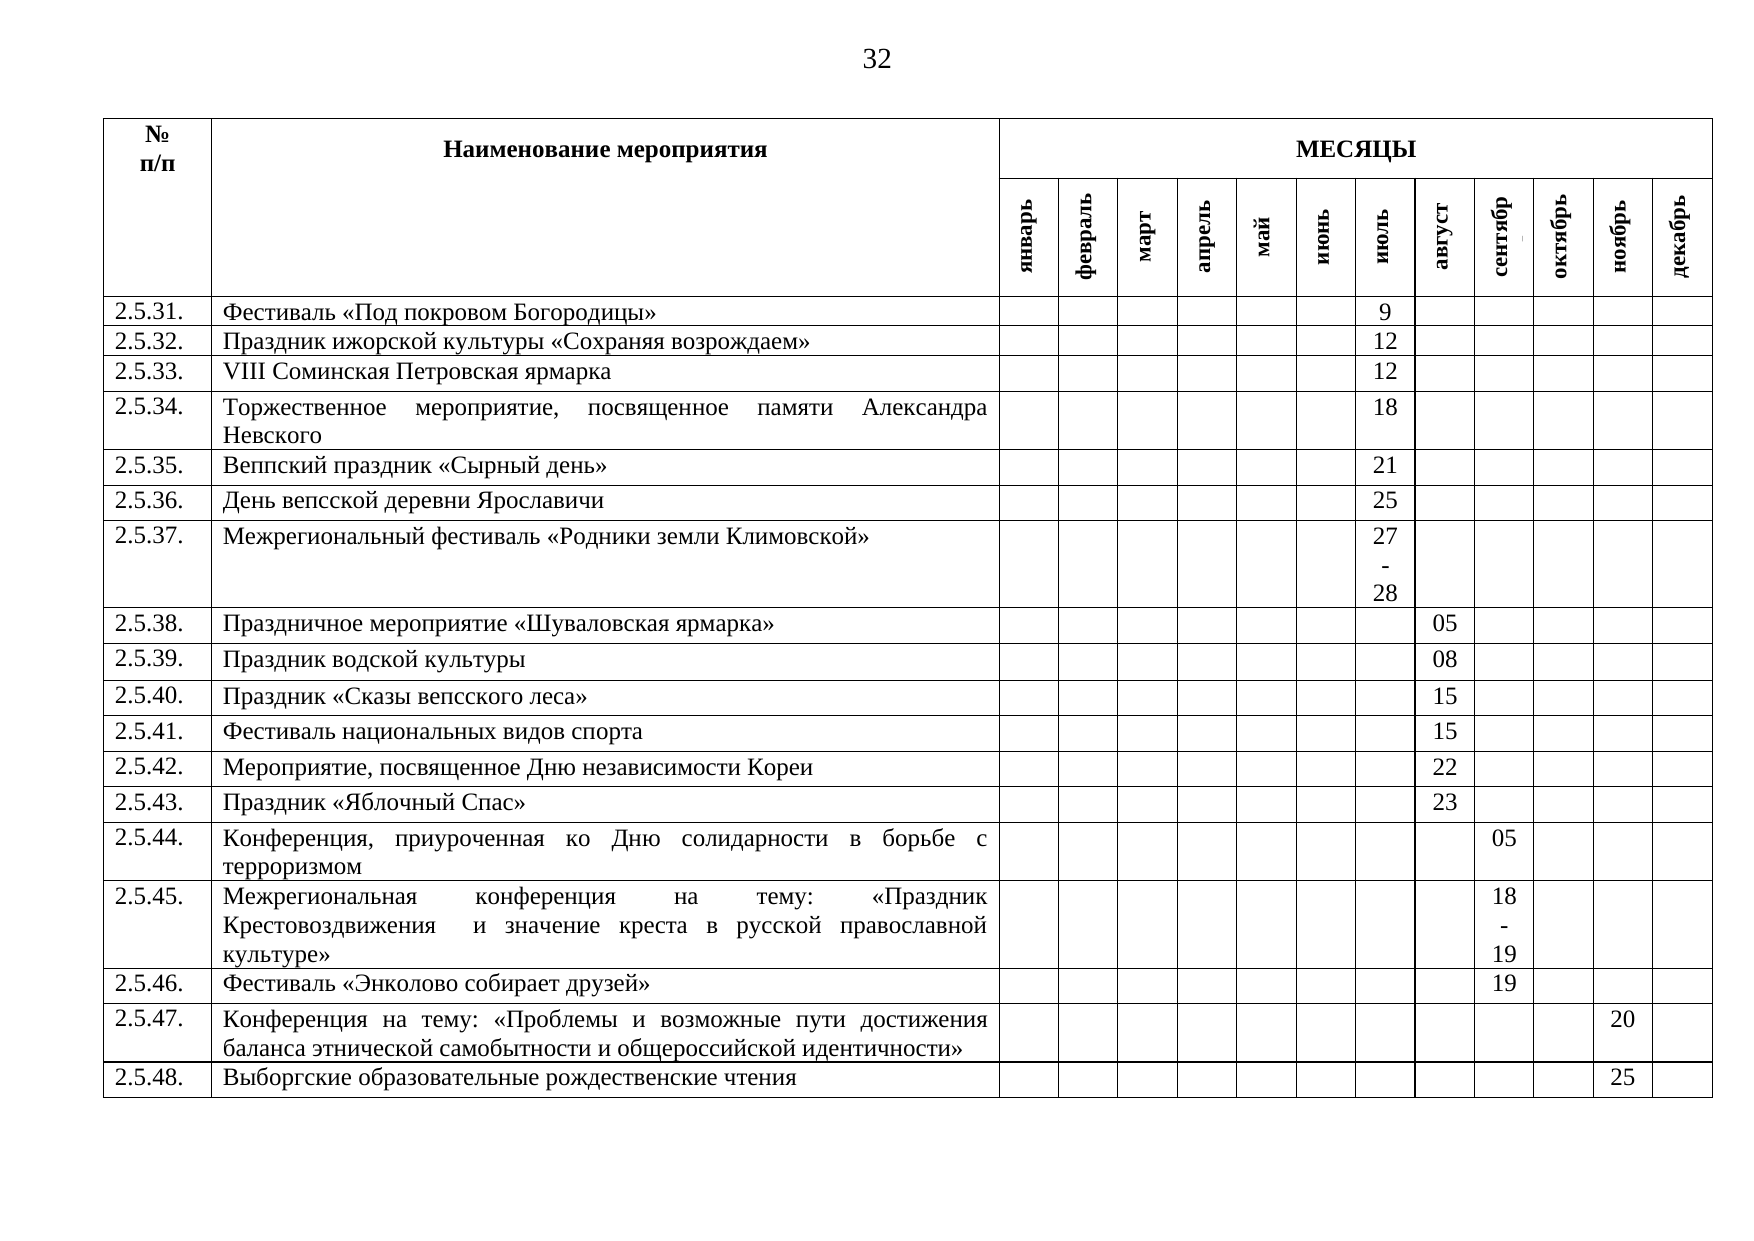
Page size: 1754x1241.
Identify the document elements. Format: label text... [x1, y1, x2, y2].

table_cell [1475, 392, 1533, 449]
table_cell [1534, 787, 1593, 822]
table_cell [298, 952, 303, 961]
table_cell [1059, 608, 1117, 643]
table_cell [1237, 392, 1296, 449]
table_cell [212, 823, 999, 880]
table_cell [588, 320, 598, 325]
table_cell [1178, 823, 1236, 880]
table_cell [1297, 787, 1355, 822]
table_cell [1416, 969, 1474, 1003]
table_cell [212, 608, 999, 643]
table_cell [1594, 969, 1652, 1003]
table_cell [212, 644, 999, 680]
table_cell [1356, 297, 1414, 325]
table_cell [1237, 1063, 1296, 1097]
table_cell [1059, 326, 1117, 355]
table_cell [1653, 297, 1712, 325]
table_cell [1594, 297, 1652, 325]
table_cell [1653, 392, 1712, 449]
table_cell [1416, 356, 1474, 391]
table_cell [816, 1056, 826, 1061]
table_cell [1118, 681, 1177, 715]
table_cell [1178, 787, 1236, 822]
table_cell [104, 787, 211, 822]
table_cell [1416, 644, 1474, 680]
table_cell ноябрь [1594, 179, 1652, 296]
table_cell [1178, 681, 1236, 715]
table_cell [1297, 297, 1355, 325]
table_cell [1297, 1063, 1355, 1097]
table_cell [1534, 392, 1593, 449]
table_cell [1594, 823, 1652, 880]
table_header Наименование мероприятия [212, 119, 999, 178]
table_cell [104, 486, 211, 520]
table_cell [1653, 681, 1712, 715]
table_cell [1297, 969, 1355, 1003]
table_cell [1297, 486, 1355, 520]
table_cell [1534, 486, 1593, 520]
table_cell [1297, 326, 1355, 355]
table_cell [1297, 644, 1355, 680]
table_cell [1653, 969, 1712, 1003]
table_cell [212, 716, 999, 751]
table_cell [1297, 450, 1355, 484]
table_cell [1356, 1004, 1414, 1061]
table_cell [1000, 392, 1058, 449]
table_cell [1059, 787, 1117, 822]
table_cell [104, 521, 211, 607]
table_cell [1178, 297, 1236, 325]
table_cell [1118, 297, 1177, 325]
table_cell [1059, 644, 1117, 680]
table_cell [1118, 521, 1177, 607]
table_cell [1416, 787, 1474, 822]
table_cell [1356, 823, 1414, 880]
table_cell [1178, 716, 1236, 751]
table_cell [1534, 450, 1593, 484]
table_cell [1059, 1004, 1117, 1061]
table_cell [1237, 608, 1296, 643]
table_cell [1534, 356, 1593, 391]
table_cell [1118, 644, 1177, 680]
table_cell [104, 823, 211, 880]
table_cell апрель [1178, 179, 1236, 296]
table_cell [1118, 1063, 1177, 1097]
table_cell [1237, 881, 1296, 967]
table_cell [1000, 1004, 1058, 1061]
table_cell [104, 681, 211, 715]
table_cell июнь [1297, 179, 1355, 296]
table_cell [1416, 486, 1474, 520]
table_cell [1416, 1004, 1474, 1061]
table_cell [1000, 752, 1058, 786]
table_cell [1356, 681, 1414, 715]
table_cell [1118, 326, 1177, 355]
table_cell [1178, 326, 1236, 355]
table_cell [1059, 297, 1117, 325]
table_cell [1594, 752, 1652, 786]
table_cell март [1118, 179, 1177, 296]
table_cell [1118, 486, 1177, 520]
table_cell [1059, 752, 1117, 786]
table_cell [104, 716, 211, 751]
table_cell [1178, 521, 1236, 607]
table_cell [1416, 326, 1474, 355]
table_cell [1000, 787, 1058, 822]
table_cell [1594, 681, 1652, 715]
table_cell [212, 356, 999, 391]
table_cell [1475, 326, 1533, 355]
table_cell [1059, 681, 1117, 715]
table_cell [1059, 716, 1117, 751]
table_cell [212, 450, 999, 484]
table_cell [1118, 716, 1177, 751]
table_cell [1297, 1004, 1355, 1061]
table_header № п/п [104, 119, 211, 178]
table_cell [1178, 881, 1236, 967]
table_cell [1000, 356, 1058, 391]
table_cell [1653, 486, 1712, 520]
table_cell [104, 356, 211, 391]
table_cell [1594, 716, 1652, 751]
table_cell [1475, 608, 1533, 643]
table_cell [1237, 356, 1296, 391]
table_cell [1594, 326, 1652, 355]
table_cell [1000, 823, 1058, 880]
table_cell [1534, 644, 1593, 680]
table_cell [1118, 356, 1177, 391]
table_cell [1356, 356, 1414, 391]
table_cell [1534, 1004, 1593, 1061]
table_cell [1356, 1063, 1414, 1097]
table_cell декабрь [1653, 179, 1712, 296]
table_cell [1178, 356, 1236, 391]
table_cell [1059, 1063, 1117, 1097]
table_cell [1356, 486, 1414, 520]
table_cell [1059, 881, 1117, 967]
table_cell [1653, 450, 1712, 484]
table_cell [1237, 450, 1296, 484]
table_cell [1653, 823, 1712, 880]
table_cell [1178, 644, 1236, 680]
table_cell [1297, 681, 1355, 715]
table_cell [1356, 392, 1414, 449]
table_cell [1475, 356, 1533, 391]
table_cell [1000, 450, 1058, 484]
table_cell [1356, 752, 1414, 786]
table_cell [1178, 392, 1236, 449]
table_cell май [1237, 179, 1296, 296]
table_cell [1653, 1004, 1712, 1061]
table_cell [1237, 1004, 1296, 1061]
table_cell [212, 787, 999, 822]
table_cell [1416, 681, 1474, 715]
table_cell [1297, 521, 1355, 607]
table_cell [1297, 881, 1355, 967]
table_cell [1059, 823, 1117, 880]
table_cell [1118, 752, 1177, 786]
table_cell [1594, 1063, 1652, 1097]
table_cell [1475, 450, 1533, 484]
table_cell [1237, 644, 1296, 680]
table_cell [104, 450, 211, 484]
table_cell июль [1356, 179, 1414, 296]
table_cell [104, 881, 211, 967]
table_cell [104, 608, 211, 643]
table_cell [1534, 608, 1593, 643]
table_cell август [1416, 179, 1474, 296]
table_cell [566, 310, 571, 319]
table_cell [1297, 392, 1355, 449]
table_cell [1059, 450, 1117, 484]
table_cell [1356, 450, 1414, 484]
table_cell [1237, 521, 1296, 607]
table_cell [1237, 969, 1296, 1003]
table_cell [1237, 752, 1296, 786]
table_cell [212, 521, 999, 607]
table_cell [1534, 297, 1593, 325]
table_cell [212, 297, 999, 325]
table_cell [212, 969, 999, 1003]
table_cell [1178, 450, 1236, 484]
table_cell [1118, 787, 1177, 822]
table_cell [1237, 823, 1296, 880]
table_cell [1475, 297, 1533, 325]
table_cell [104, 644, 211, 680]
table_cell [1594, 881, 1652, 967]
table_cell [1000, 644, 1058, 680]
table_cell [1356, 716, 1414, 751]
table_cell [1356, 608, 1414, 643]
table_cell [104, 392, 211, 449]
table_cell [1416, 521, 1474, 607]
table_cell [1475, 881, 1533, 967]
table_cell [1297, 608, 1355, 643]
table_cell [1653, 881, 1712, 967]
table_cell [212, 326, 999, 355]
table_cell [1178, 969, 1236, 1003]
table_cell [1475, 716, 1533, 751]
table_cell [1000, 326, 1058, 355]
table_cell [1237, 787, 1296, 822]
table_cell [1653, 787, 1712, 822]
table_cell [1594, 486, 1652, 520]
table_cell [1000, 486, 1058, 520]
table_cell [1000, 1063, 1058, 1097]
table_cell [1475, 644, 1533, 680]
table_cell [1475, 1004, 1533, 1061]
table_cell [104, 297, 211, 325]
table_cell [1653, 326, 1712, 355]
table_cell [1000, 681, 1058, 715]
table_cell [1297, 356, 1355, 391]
table_cell сентябрь [1475, 179, 1533, 296]
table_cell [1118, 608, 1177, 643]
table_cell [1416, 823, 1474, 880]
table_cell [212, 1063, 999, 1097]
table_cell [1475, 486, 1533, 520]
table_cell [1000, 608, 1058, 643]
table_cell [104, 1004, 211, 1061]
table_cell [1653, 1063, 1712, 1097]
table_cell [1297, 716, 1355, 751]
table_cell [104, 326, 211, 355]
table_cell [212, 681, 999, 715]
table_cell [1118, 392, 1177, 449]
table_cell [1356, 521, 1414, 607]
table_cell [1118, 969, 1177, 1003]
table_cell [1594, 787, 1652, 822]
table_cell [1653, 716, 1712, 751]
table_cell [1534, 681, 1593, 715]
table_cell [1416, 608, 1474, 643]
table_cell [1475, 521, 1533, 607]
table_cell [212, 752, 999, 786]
table_cell январь [1000, 179, 1058, 296]
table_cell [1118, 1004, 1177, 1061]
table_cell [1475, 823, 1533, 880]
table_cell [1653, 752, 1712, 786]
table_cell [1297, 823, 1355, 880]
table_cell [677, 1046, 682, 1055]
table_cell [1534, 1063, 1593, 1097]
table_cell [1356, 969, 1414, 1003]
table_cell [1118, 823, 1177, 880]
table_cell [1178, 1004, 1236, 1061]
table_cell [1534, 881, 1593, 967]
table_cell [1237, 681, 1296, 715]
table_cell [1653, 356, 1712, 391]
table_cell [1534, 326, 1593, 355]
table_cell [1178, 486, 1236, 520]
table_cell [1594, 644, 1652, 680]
table_cell [212, 178, 999, 296]
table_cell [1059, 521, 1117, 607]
table_header МЕСЯЦЫ [1000, 119, 1712, 178]
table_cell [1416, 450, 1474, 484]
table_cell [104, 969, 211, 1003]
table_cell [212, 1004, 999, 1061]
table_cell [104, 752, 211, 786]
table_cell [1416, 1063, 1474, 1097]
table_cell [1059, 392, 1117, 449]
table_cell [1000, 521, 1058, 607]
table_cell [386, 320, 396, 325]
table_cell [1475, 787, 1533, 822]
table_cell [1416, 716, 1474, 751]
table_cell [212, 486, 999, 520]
table_cell октябрь [1534, 179, 1593, 296]
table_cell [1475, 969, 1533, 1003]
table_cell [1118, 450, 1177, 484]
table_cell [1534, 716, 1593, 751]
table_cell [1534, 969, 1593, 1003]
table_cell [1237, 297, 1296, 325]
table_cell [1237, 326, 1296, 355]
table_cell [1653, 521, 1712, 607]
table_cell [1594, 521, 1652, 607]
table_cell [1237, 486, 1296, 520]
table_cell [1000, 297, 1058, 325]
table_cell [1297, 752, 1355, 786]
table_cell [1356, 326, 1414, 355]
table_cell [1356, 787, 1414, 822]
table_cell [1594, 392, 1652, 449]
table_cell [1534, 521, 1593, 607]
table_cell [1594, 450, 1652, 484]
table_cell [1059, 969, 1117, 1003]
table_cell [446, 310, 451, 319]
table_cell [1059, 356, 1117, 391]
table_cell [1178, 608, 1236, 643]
table_cell февраль [1059, 179, 1117, 296]
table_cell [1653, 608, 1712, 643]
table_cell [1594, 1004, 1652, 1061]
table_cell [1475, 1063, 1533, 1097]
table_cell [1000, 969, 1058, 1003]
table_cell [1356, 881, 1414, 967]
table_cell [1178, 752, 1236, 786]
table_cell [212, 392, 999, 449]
table_cell [104, 178, 211, 296]
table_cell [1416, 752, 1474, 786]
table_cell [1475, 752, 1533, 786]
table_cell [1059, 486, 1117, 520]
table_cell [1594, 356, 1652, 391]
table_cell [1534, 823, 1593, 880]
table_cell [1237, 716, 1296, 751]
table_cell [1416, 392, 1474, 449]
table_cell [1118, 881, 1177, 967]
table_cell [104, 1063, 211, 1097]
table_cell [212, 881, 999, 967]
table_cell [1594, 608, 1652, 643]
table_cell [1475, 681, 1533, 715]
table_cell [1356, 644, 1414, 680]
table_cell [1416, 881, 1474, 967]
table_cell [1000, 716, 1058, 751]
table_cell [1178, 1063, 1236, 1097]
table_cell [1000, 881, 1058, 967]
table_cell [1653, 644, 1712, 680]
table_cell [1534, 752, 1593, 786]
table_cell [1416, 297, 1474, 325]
